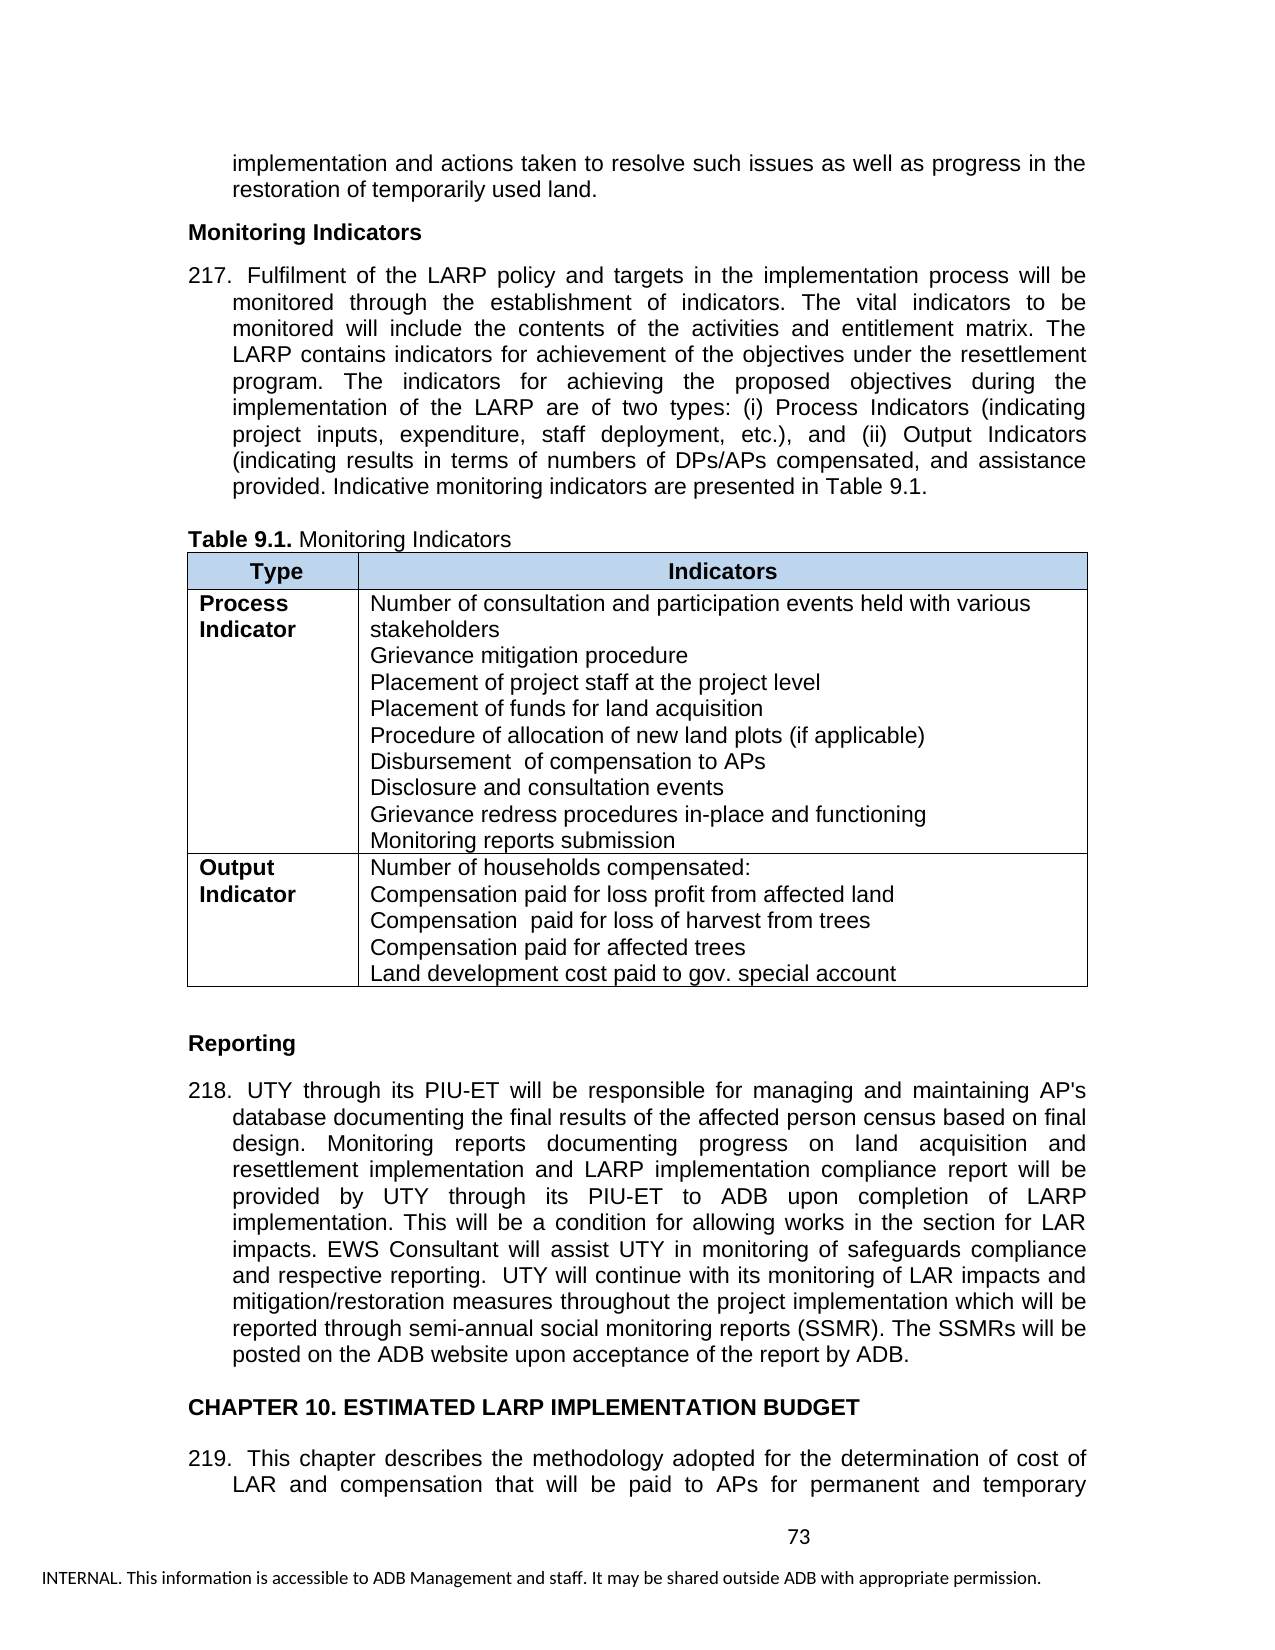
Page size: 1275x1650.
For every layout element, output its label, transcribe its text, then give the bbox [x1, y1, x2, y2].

text Table 9.1. Monitoring Indicators [188, 526, 1087, 552]
table_cell Process Indicator [188, 590, 358, 853]
table_header Type [188, 553, 358, 589]
list Fulfilment of the LARP policy and targets in the implementation process will be monitored through the establishment of indicators. The vital indicators to be monitored will include the contents of the activities and entitlement matrix. The LARP contains indicators for achievement of the objectives under the resettlement program. The indicators for achieving the proposed objectives during the implementation of the LARP are of two types: (i) Process Indicators (indicating project inputs, expenditure, staff deployment, etc.), and (ii) Output Indicators (indicating results in terms of numbers of DPs/APs compensated, and assistance provided. Indicative monitoring indicators are presented in Table 9.1. [188, 262, 1087, 499]
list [188, 1445, 1087, 1498]
subtitle Chapter 10. Estimated LARP Implementation Budget [188, 1394, 1087, 1420]
subtitle Monitoring Indicators [188, 219, 1088, 246]
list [188, 150, 1087, 203]
table_header Indicators [359, 553, 1087, 589]
table_cell Output Indicator [188, 854, 358, 986]
table_cell Number of consultation and participation events held with various stakeholders Grievance mitigation procedure Placement of project staff at the project level Placement of funds for land acquisition Procedure of allocation of new land plots (if applicable) Disbursement of compensation to APs Disclosure and consultation events Grievance redress procedures in-place and functioning Monitoring reports submission [359, 590, 1087, 853]
table_cell Number of households compensated: Compensation paid for loss profit from affected land Compensation paid for loss of harvest from trees Compensation paid for affected trees Land development cost paid to gov. special account [359, 854, 1087, 986]
list UTY through its PIU-ET will be responsible for managing and maintaining AP's database documenting the final results of the affected person census based on final design. Monitoring reports documenting progress on land acquisition and resettlement implementation and LARP implementation compliance report will be provided by UTY through its PIU-ET to ADB upon completion of LARP implementation. This will be a condition for allowing works in the section for LAR impacts. EWS Consultant will assist UTY in monitoring of safeguards compliance and respective reporting. UTY will continue with its monitoring of LAR impacts and mitigation/restoration measures throughout the project implementation which will be reported through semi-annual social monitoring reports (SSMR). The SSMRs will be posted on the ADB website upon acceptance of the report by ADB. [188, 1077, 1087, 1367]
subtitle Reporting [188, 1030, 1087, 1057]
